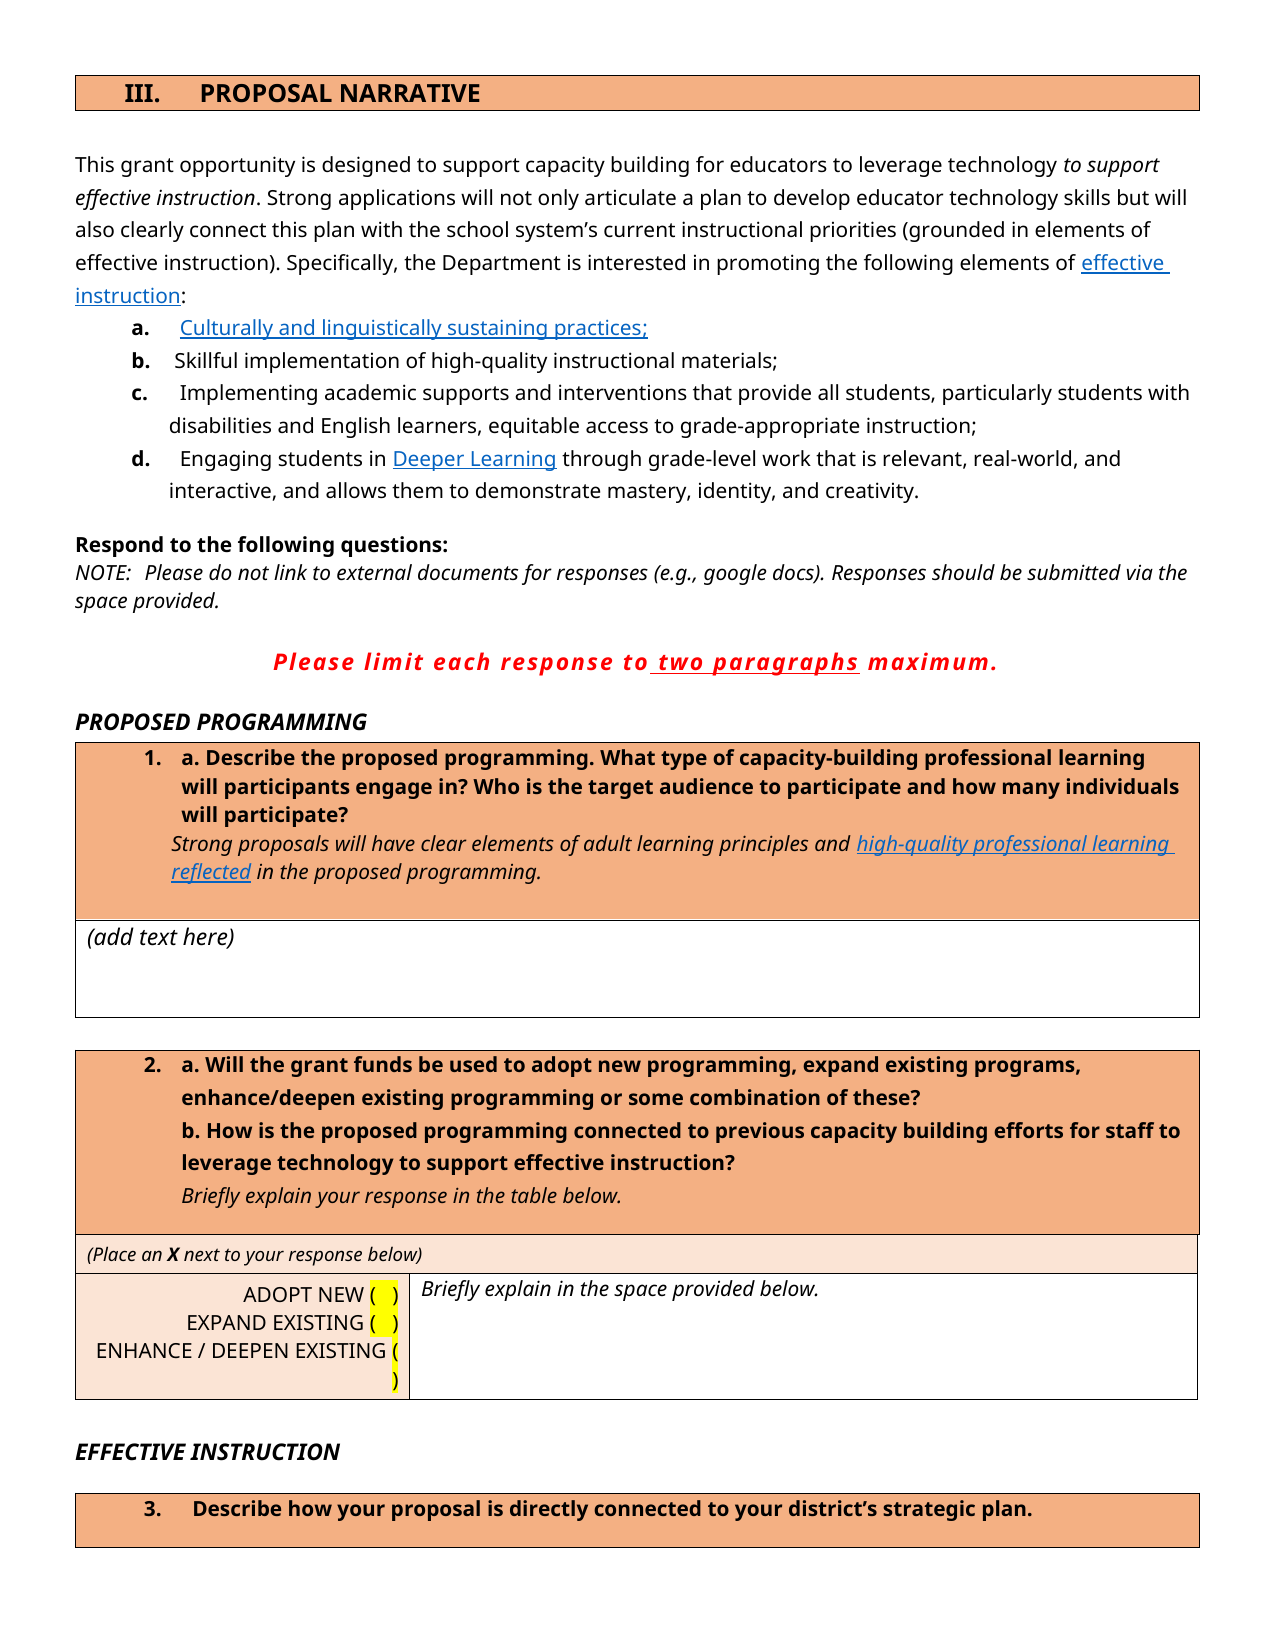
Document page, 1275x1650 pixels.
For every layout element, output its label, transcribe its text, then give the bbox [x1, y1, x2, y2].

text Please limit each response to two paragraphs maximum. [75, 646, 1200, 706]
table_header a. Will the grant funds be used to adopt new programming, expand existing programs, enhance/deepen existing programming or some combination of these? b. How is the proposed programming connected to previous capacity building efforts for staff to leverage technology to support effective instruction? Briefly explain your response in the table below. [76, 1051, 1199, 1234]
table_header PROPOSAL NARRATIVE [76, 76, 1199, 110]
table_header a. Describe the proposed programming. What type of capacity-building professional learning will participants engage in? Who is the target audience to participate and how many individuals will participate? Strong proposals will have clear elements of adult learning principles and high-quality professional learning reflected in the proposed programming. [76, 743, 1199, 919]
list Culturally and linguistically sustaining practices; [131, 313, 1200, 342]
list Implementing academic supports and interventions that provide all students, particularly students with disabilities and English learners, equitable access to grade-appropriate instruction; [131, 378, 1200, 439]
table_cell (add text here) [76, 921, 1199, 1017]
table_cell ADOPT NEW ( ) EXPAND EXISTING ( ) ENHANCE / DEEPEN EXISTING ( ) [76, 1274, 409, 1399]
table_cell Briefly explain in the space provided below. [410, 1274, 1197, 1399]
text NOTE: Please do not link to external documents for responses (e.g., google docs). Responses should be submitted via the space provided. [226, 558, 1200, 615]
table_cell (Place an X next to your response below) [76, 1235, 1197, 1273]
list EFFECTIVE INSTRUCTION [75, 1436, 1200, 1467]
table_header Describe how your proposal is directly connected to your district’s strategic plan. [76, 1494, 1199, 1547]
text Respond to the following questions: [75, 530, 1200, 558]
list Skillful implementation of high-quality instructional materials; [131, 346, 1200, 374]
list PROPOSED PROGRAMMING [75, 706, 1200, 738]
text This grant opportunity is designed to support capacity building for educators to leverage technology to support effective instruction. Strong applications will not only articulate a plan to develop educator technology skills but will also clearly connect this plan with the school system’s current instructional priorities (grounded in elements of effective instruction). Specifically, the Department is interested in promoting the following elements of effective instruction: [75, 150, 1200, 309]
list Engaging students in Deeper Learning through grade-level work that is relevant, real-world, and interactive, and allows them to demonstrate mastery, identity, and creativity. [131, 444, 1200, 505]
